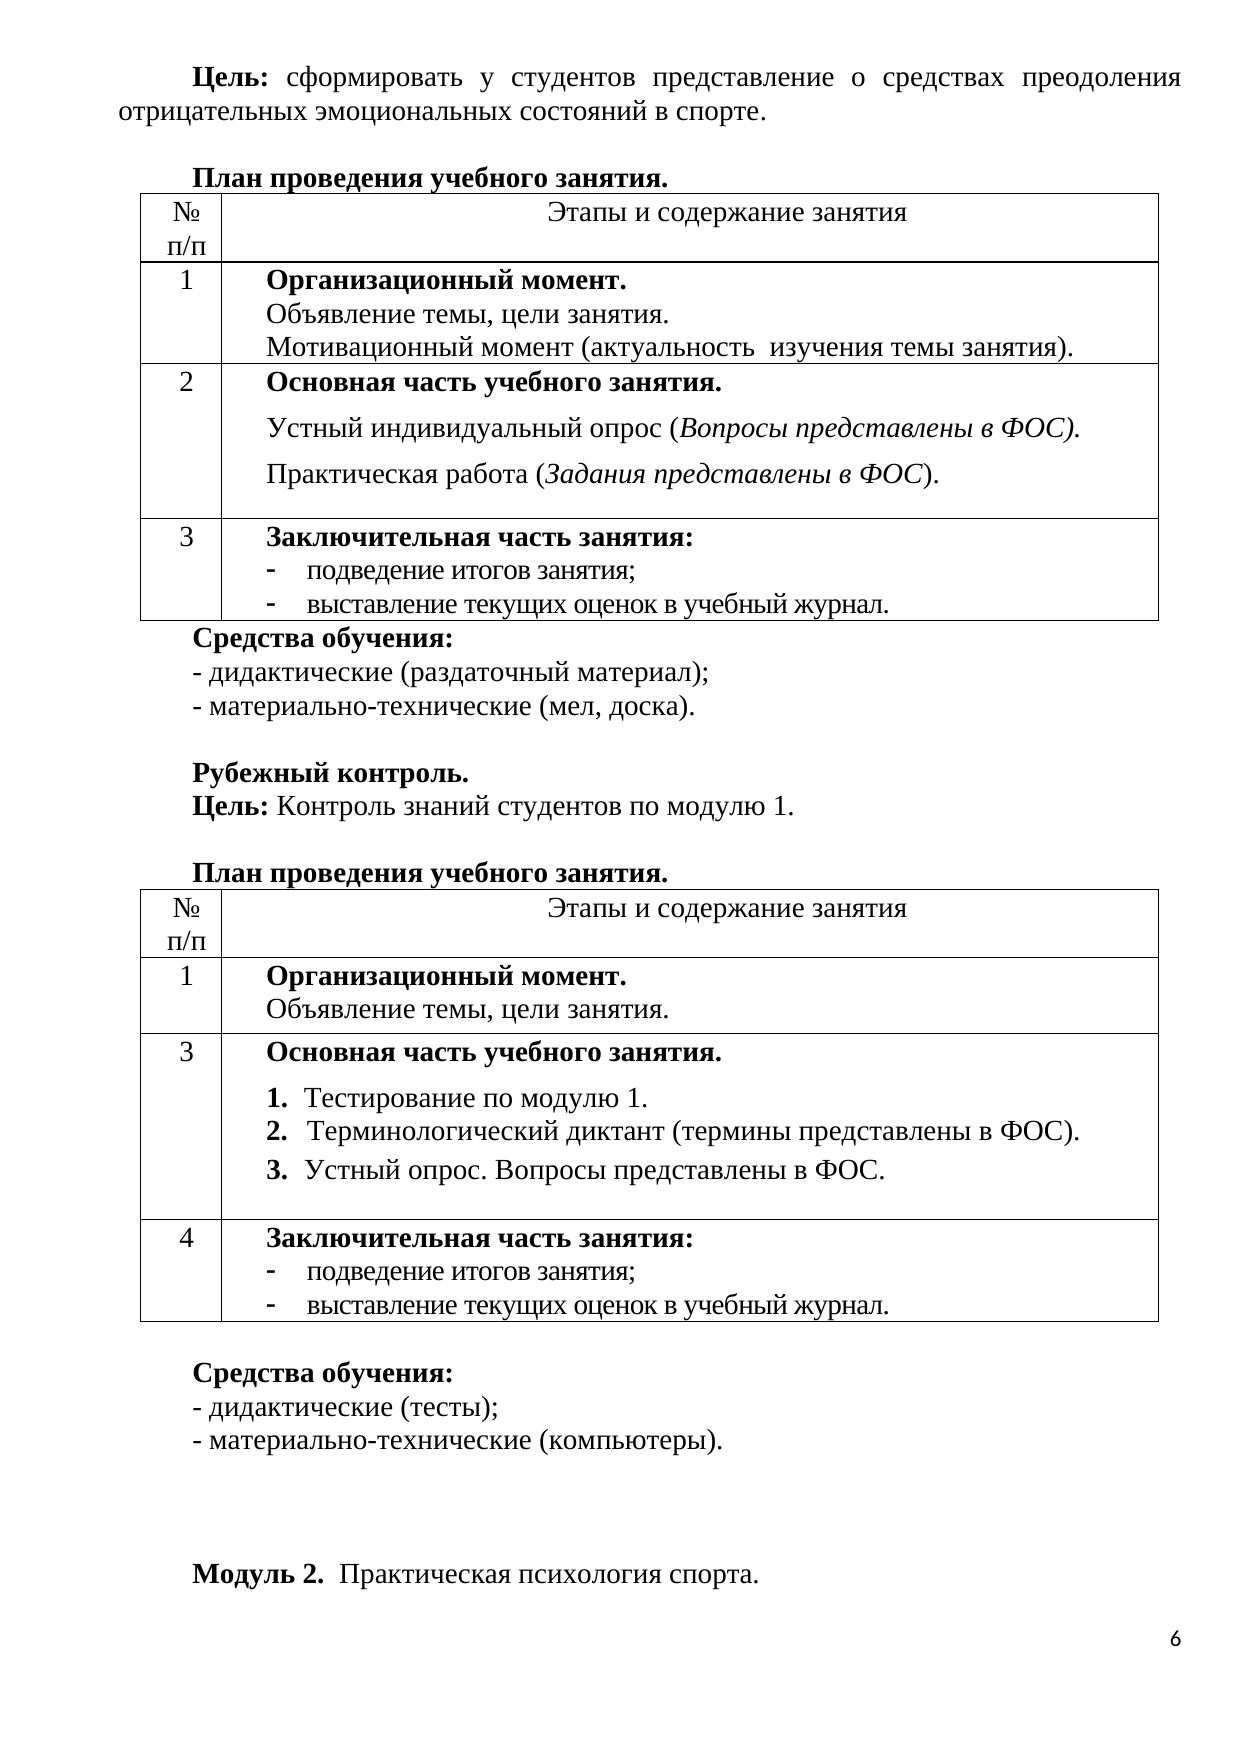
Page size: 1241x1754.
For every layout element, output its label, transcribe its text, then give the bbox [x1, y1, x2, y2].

text Средства обучения: [118, 1355, 1181, 1389]
table_header Этапы и содержание занятия [222, 194, 1158, 261]
text Цель: сформировать у студентов представление о средствах преодоления отрицательных эмоциональных состояний в спорте. [118, 59, 1181, 126]
text Средства обучения: [118, 621, 1181, 654]
table_cell 1 [141, 958, 221, 1033]
text Цель: Контроль знаний студентов по модулю 1. [118, 788, 1181, 822]
table_cell Организационный момент. Объявление темы, цели занятия. Мотивационный момент (актуальность изучения темы занятия). [222, 263, 1158, 363]
text Модуль 2. Практическая психология спорта. [118, 1557, 1181, 1590]
table_cell 3 [141, 1034, 221, 1219]
text - дидактические (раздаточный материал); [118, 654, 1181, 688]
table_header № п/п [141, 890, 221, 957]
table_cell 2 [141, 364, 221, 518]
text План проведения учебного занятия. [118, 160, 1181, 193]
text - дидактические (тесты); [118, 1389, 1181, 1422]
text План проведения учебного занятия. [118, 855, 1181, 889]
table_cell 3 [141, 519, 221, 619]
text Рубежный контроль. [118, 755, 1181, 788]
table_cell Заключительная часть занятия: подведение итогов занятия; выставление текущих оценок в учебный журнал. [222, 519, 1158, 619]
text - материально-технические (мел, доска). [118, 688, 1181, 721]
text - материально-технические (компьютеры). [118, 1422, 1181, 1456]
table_cell Организационный момент. Объявление темы, цели занятия. [222, 958, 1158, 1033]
table_cell 4 [141, 1220, 221, 1321]
table_cell Заключительная часть занятия: подведение итогов занятия; выставление текущих оценок в учебный журнал. [222, 1220, 1158, 1321]
table_cell Основная часть учебного занятия. Тестирование по модулю 1. Терминологический диктант (термины представлены в ФОС). Устный опрос. Вопросы представлены в ФОС. [222, 1034, 1158, 1219]
table_cell Основная часть учебного занятия. Устный индивидуальный опрос (Вопросы представлены в ФОС). Практическая работа (Задания представлены в ФОС). [222, 364, 1158, 518]
table_cell 1 [141, 263, 221, 363]
table_header Этапы и содержание занятия [222, 890, 1158, 957]
table_header № п/п [141, 194, 221, 261]
